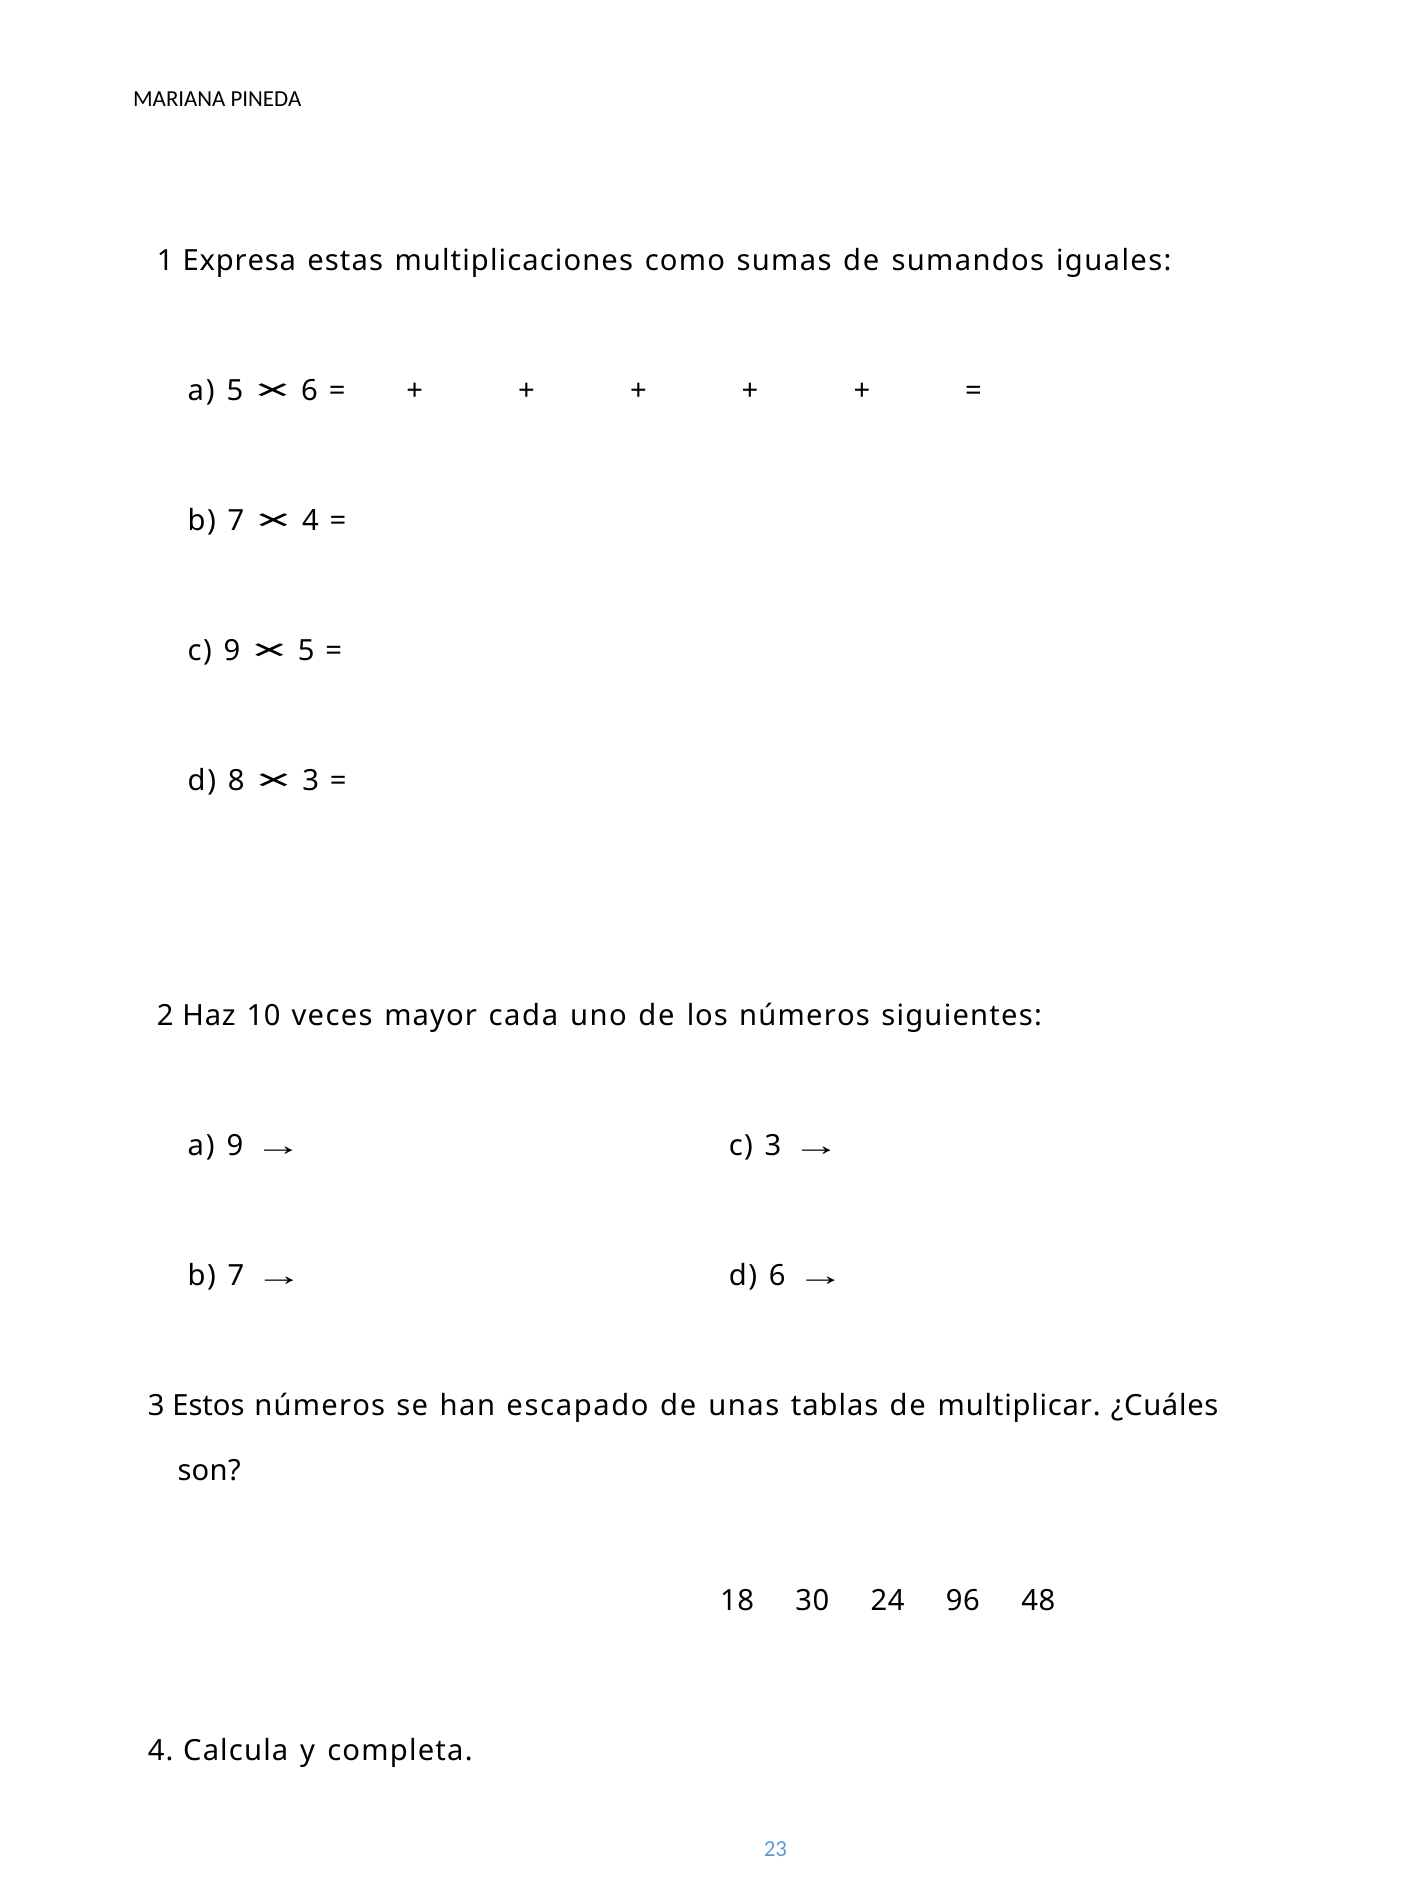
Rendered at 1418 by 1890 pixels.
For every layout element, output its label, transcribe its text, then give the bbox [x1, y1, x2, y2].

text 1 Expresa estas multiplicaciones como sumas de sumandos iguales: [157, 227, 1417, 292]
text d) 8 × 3 = [157, 747, 1417, 812]
text 18 30 24 96 48 [244, 1566, 1417, 1631]
text 4. Calcula y completa. [148, 1716, 1417, 1781]
text b) 7 × 4 = [157, 487, 1417, 552]
text c) 9 × 5 = [157, 617, 1417, 682]
text a) 9 → c) 3 → [157, 1111, 1417, 1176]
text son? [177, 1436, 1417, 1501]
text b) 7 → d) 6 → [157, 1241, 1417, 1306]
text 2 Haz 10 veces mayor cada uno de los números siguientes: [157, 981, 1417, 1046]
text a) 5 × 6 = + + + + + = [157, 357, 1417, 422]
text 3 Estos números se han escapado de unas tablas de multiplicar. ¿Cuáles [148, 1371, 1417, 1436]
